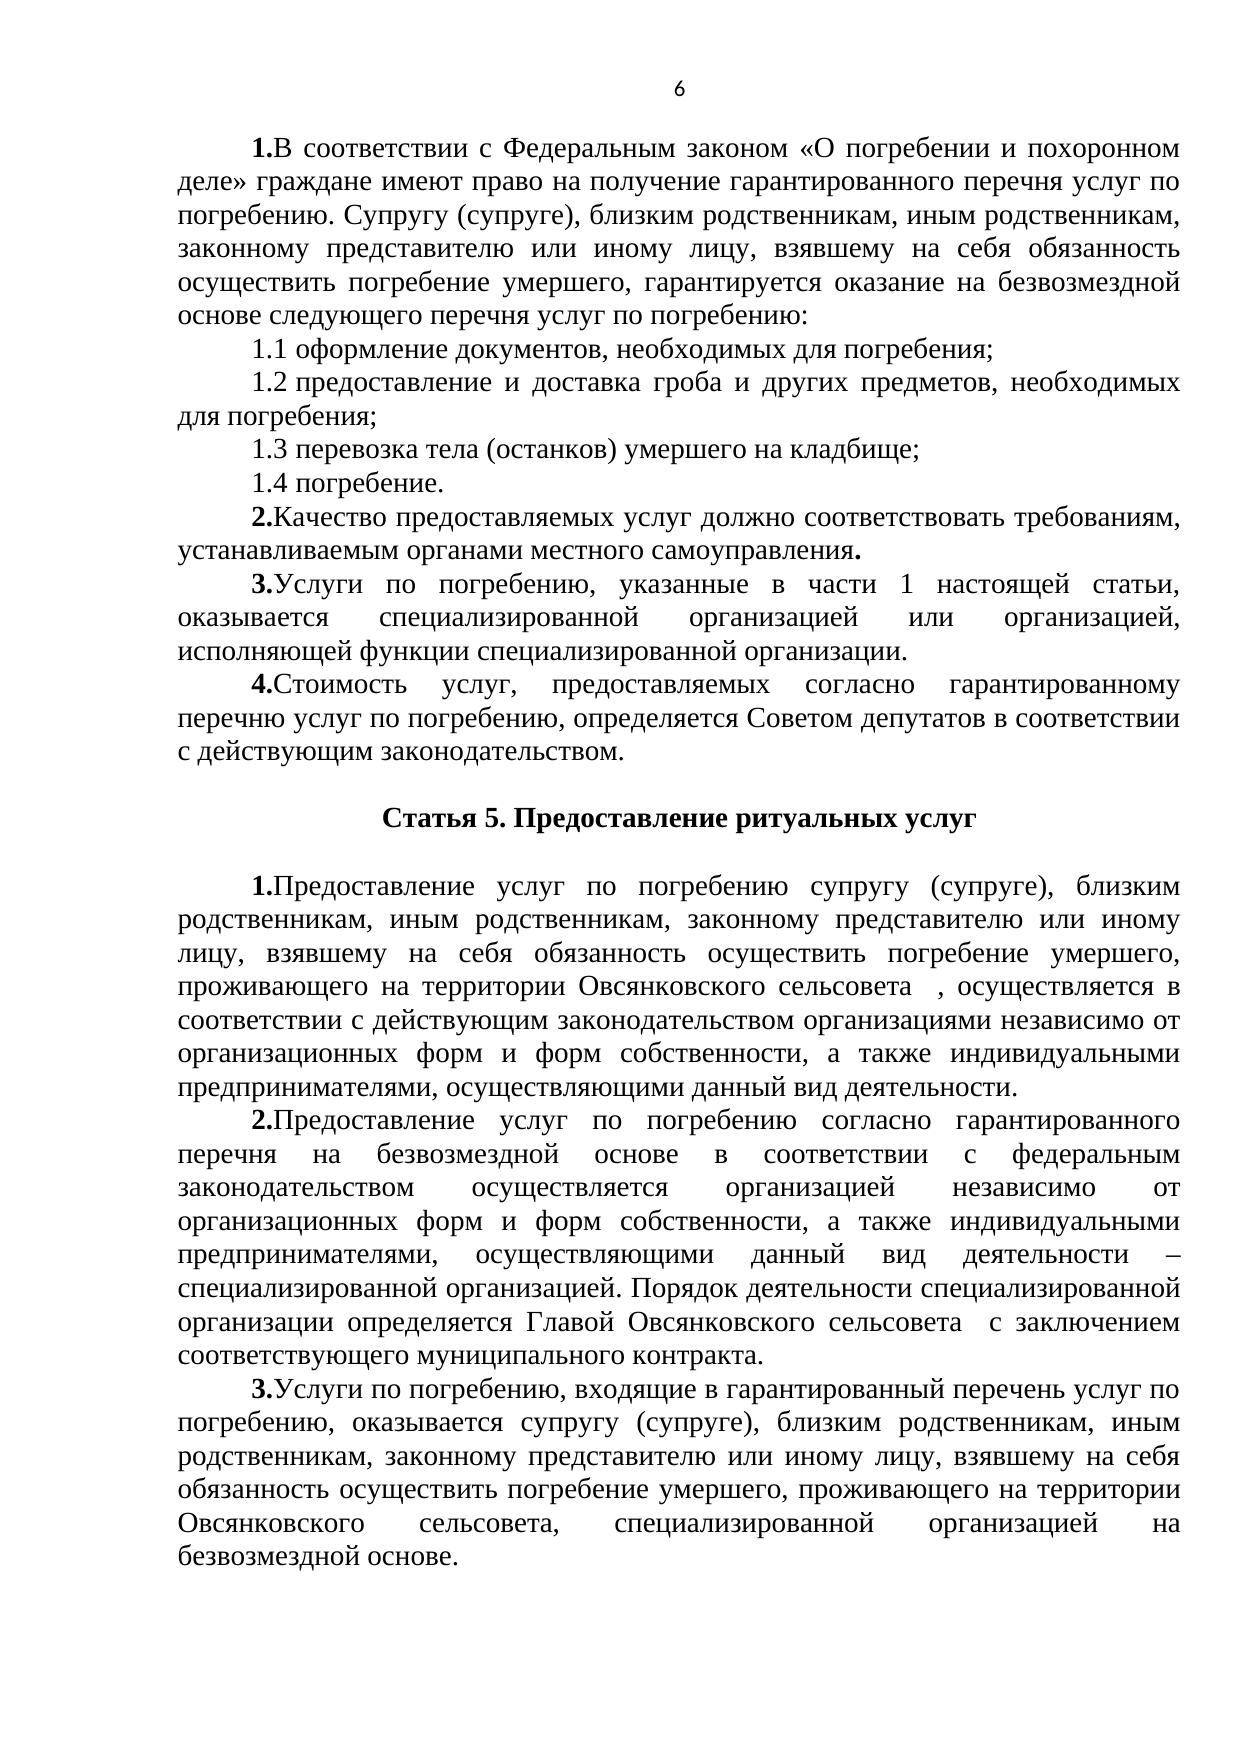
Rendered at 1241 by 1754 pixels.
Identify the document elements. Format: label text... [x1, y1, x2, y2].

text 2.Качество предоставляемых услуг должно соответствовать требованиям, устанавливаемым органами местного самоуправления. [177, 499, 1181, 566]
list перевозка тела (останков) умершего на кладбище; [177, 432, 1181, 465]
text 1.Предоставление услуг по погребению супругу (супруге), близким родственникам, иным родственникам, законному представителю или иному лицу, взявшему на себя обязанность осуществить погребение умершего, проживающего на территории Овсянковского сельсовета , осуществляется в соответствии с действующим законодательством организациями независимо от организационных форм и форм собственности, а также индивидуальными предпринимателями, осуществляющими данный вид деятельности. [177, 868, 1181, 1102]
text 3.Услуги по погребению, указанные в части 1 настоящей статьи, оказывается специализированной организацией или организацией, исполняющей функции специализированной организации. [177, 566, 1181, 666]
list оформление документов, необходимых для погребения; [177, 331, 1181, 364]
text 1.В соответствии с Федеральным законом «О погребении и похоронном деле» граждане имеют право на получение гарантированного перечня услуг по погребению. Супругу (супруге), близким родственникам, иным родственникам, законному представителю или иному лицу, взявшему на себя обязанность осуществить погребение умершего, гарантируется оказание на безвозмездной основе следующего перечня услуг по погребению: [177, 130, 1181, 331]
text 2.Предоставление услуг по погребению согласно гарантированного перечня на безвозмездной основе в соответствии с федеральным законодательством осуществляется организацией независимо от организационных форм и форм собственности, а также индивидуальными предпринимателями, осуществляющими данный вид деятельности – специализированной организацией. Порядок деятельности специализированной организации определяется Главой Овсянковского сельсовета с заключением соответствующего муниципального контракта. [177, 1102, 1181, 1371]
list погребение. [177, 465, 1181, 499]
list предоставление и доставка гроба и других предметов, необходимых для погребения; [177, 364, 1181, 432]
text Статья 5. Предоставление ритуальных услуг [177, 801, 1181, 834]
text 4.Стоимость услуг, предоставляемых согласно гарантированному перечню услуг по погребению, определяется Советом депутатов в соответствии с действующим законодательством. [177, 666, 1181, 767]
text 3.Услуги по погребению, входящие в гарантированный перечень услуг по погребению, оказывается супругу (супруге), близким родственникам, иным родственникам, законному представителю или иному лицу, взявшему на себя обязанность осуществить погребение умершего, проживающего на территории Овсянковского сельсовета, специализированной организацией на безвозмездной основе. [177, 1371, 1181, 1572]
